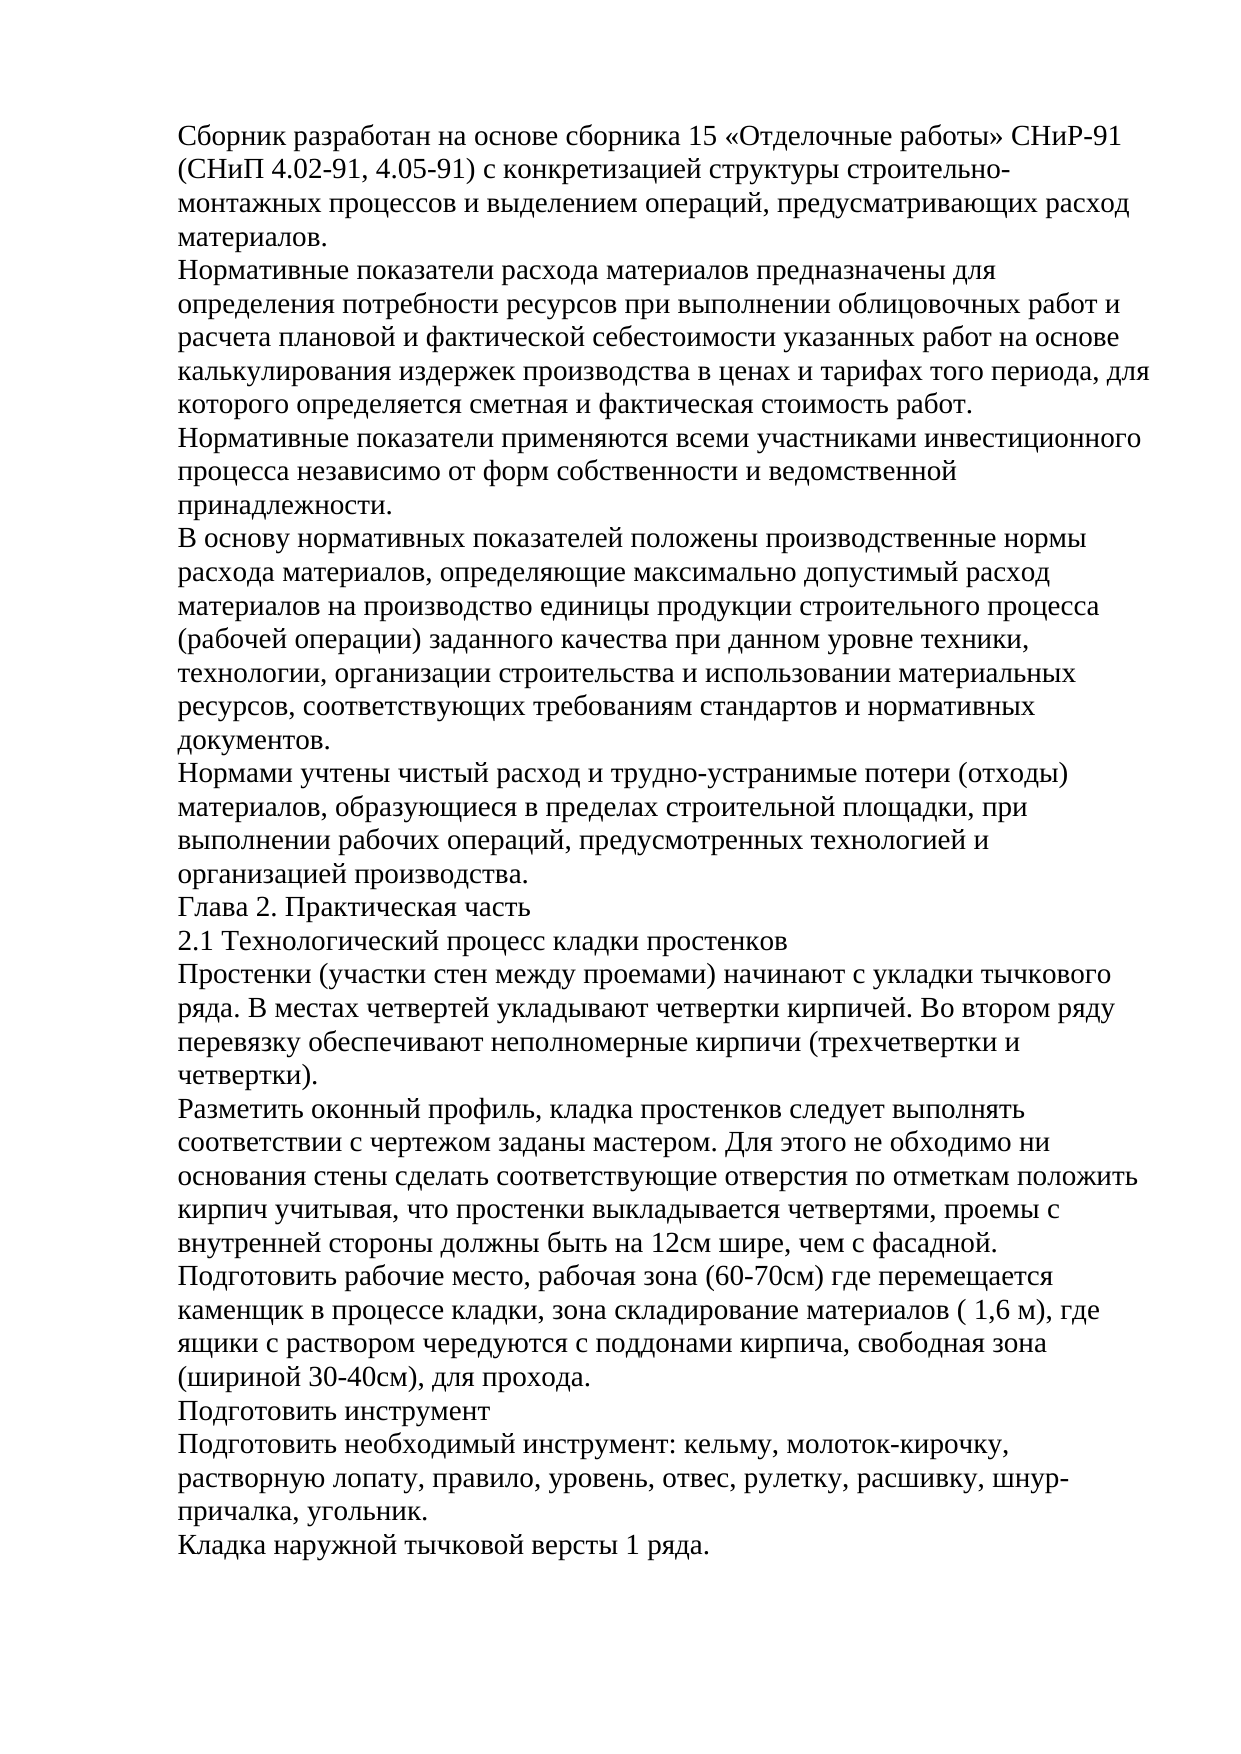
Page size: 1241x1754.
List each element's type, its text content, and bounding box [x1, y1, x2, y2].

text Глава 2. Практическая часть [177, 889, 1152, 923]
text В основу нормативных показателей положены производственные нормы расхода материалов, определяющие максимально допустимый расход материалов на производство единицы продукции строительного процесса (рабочей операции) заданного качества при данном уровне техники, технологии, организации строительства и использовании материальных ресурсов, соответствующих требованиям стандартов и нормативных документов. [177, 521, 1152, 755]
text Простенки (участки стен между проемами) начинают с укладки тычкового ряда. В местах четвертей укладывают четвертки кирпичей. Во втором ряду перевязку обеспечивают неполномерные кирпичи (трехчетвертки и четвертки). [177, 957, 1152, 1091]
text Нормативные показатели расхода материалов предназначены для определения потребности ресурсов при выполнении облицовочных работ и расчета плановой и фактической себестоимости указанных работ на основе калькулирования издержек производства в ценах и тарифах того периода, для которого определяется сметная и фактическая стоимость работ. Нормативные показатели применяются всеми участниками инвестиционного процесса независимо от форм собственности и ведомственной принадлежности. [177, 252, 1152, 521]
text Подготовить рабочие место, рабочая зона (60-70см) где перемещается каменщик в процессе кладки, зона складирование материалов ( 1,6 м), где ящики с раствором чередуются с поддонами кирпича, свободная зона (шириной 30-40см), для прохода. [177, 1258, 1152, 1393]
text 2.1 Технологический процесс кладки простенков [177, 923, 1152, 957]
text Сборник разработан на основе сборника 15 «Отделочные работы» СНиР-91 (СНиП 4.02-91, 4.05-91) с конкретизацией структуры строительно-монтажных процессов и выделением операций, предусматривающих расход материалов. [177, 118, 1152, 252]
text Нормами учтены чистый расход и трудно-устранимые потери (отходы) материалов, образующиеся в пределах строительной площадки, при выполнении рабочих операций, предусмотренных технологией и организацией производства. [177, 755, 1152, 889]
text Кладка наружной тычковой версты 1 ряда. [177, 1527, 1152, 1560]
text Разметить оконный профиль, кладка простенков следует выполнять соответствии с чертежом заданы мастером. Для этого не обходимо ни основания стены сделать соответствующие отверстия по отметкам положить кирпич учитывая, что простенки выкладывается четвертями, проемы с внутренней стороны должны быть на 12см шире, чем с фасадной. [177, 1091, 1152, 1258]
text Подготовить необходимый инструмент: кельму, молоток-кирочку, растворную лопату, правило, уровень, отвес, рулетку, расшивку, шнур-причалка, угольник. [177, 1426, 1152, 1527]
text Подготовить инструмент [177, 1393, 1152, 1426]
